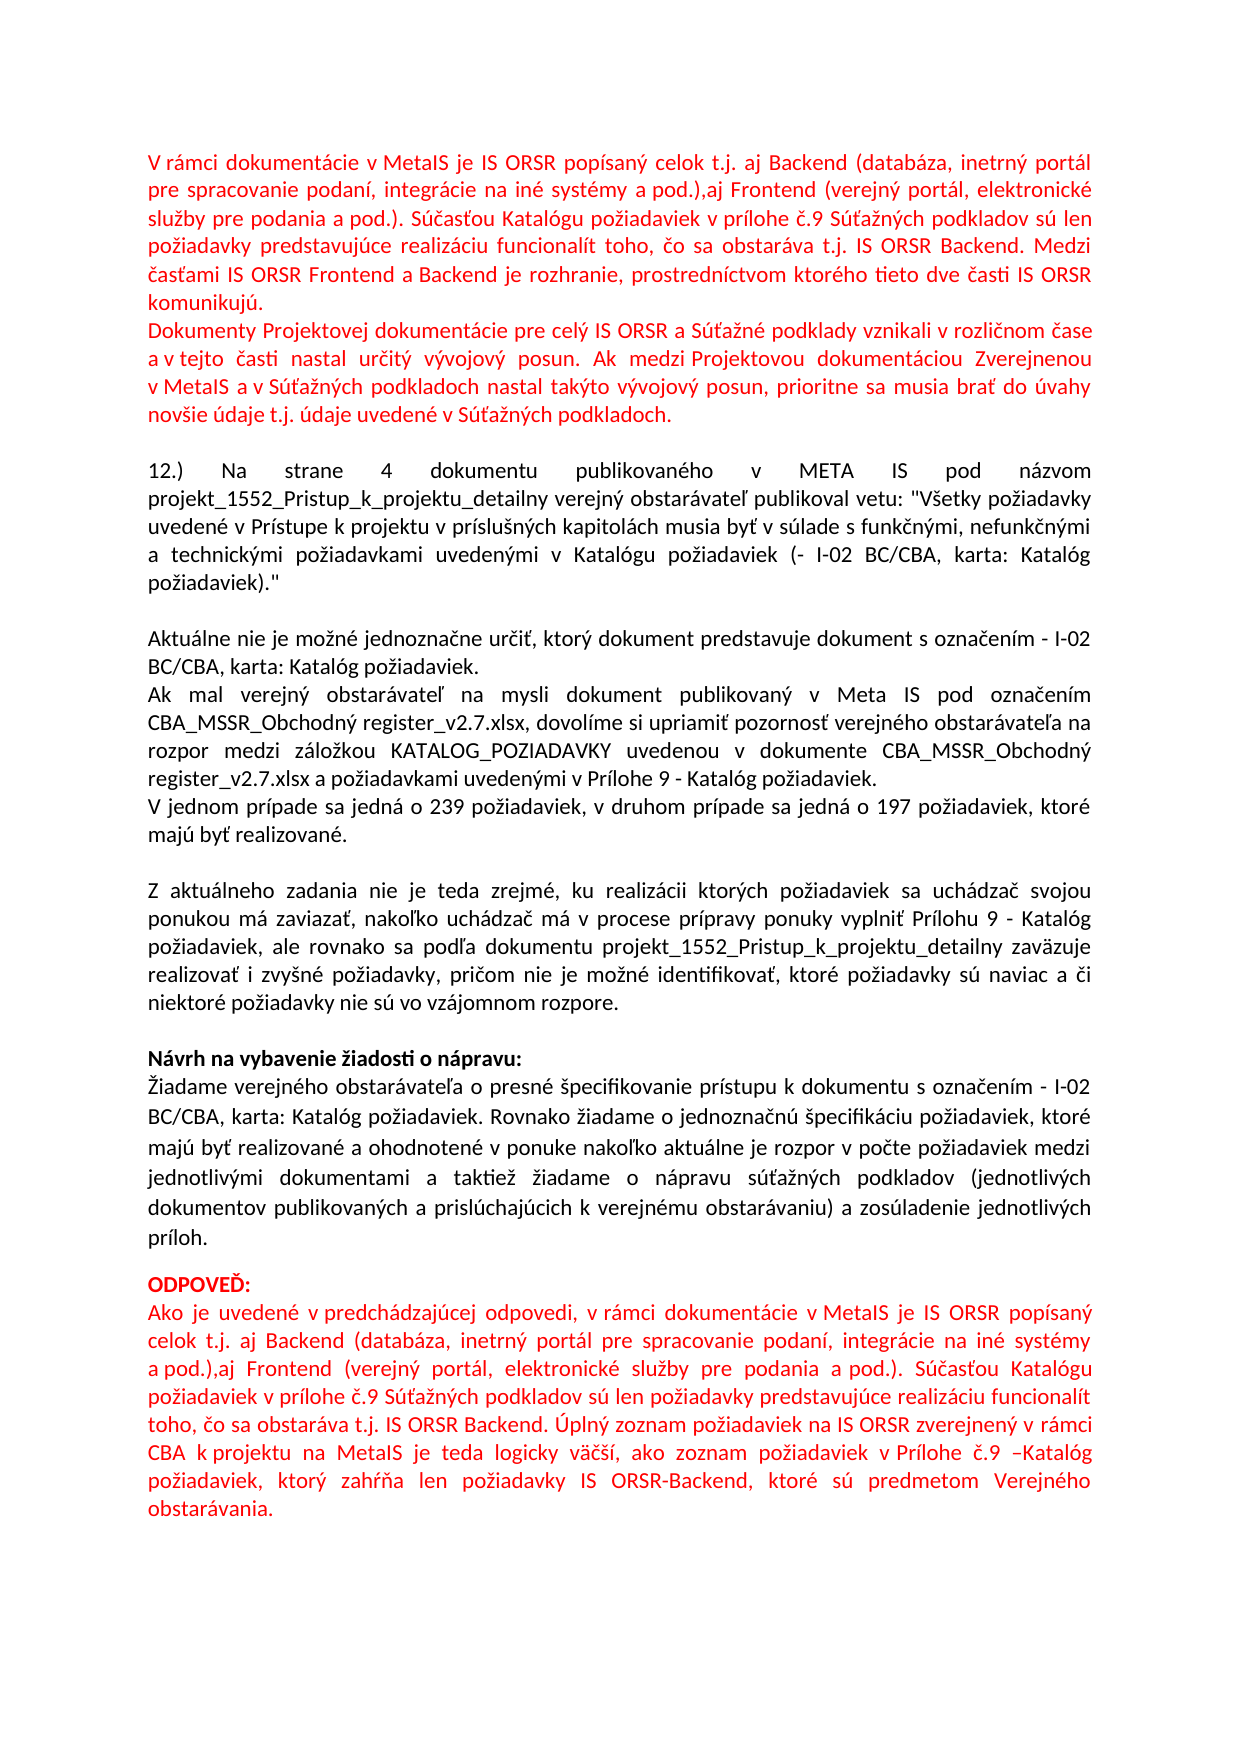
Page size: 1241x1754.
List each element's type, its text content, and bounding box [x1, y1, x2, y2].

text Aktuálne nie je možné jednoznačne určiť, ktorý dokument predstavuje dokument s označením - I-02 BC/CBA, karta: Katalóg požiadaviek. [148, 624, 1093, 680]
text Z aktuálneho zadania nie je teda zrejmé, ku realizácii ktorých požiadaviek sa uchádzač svojou ponukou má zaviazať, nakoľko uchádzač má v procese prípravy ponuky vyplniť Prílohu 9 - Katalóg požiadaviek, ale rovnako sa podľa dokumentu projekt_1552_Pristup_k_projektu_detailny zaväzuje realizovať i zvyšné požiadavky, pričom nie je možné identifikovať, ktoré požiadavky sú naviac a či niektoré požiadavky nie sú vo vzájomnom rozpore. [148, 876, 1093, 1016]
text 12.) Na strane 4 dokumentu publikovaného v META IS pod názvom projekt_1552_Pristup_k_projektu_detailny verejný obstarávateľ publikoval vetu: "Všetky požiadavky uvedené v Prístupe k projektu v príslušných kapitolách musia byť v súlade s funkčnými, nefunkčnými a technickými požiadavkami uvedenými v Katalógu požiadaviek (- I-02 BC/CBA, karta: Katalóg požiadaviek)." [148, 456, 1093, 596]
text ODPOVEĎ: [148, 1270, 1093, 1298]
text Ako je uvedené v predchádzajúcej odpovedi, v rámci dokumentácie v MetaIS je IS ORSR popísaný celok t.j. aj Backend (databáza, inetrný portál pre spracovanie podaní, integrácie na iné systémy a pod.),aj Frontend (verejný portál, elektronické služby pre podania a pod.). Súčasťou Katalógu požiadaviek v prílohe č.9 Súťažných podkladov sú len požiadavky predstavujúce realizáciu funcionalít toho, čo sa obstaráva t.j. IS ORSR Backend. Úplný zoznam požiadaviek na IS ORSR zverejnený v rámci CBA k projektu na MetaIS je teda logicky väčší, ako zoznam požiadaviek v Prílohe č.9 –Katalóg požiadaviek, ktorý zahŕňa len požiadavky IS ORSR-Backend, ktoré sú predmetom Verejného obstarávania. [148, 1298, 1093, 1522]
text Žiadame verejného obstarávateľa o presné špecifikovanie prístupu k dokumentu s označením - I-02 BC/CBA, karta: Katalóg požiadaviek. Rovnako žiadame o jednoznačnú špecifikáciu požiadaviek, ktoré majú byť realizované a ohodnotené v ponuke nakoľko aktuálne je rozpor v počte požiadaviek medzi jednotlivými dokumentami a taktiež žiadame o nápravu súťažných podkladov (jednotlivých dokumentov publikovaných a prislúchajúcich k verejnému obstarávaniu) a zosúladenie jednotlivých príloh. [148, 1072, 1093, 1251]
text V rámci dokumentácie v MetaIS je IS ORSR popísaný celok t.j. aj Backend (databáza, inetrný portál pre spracovanie podaní, integrácie na iné systémy a pod.),aj Frontend (verejný portál, elektronické služby pre podania a pod.). Súčasťou Katalógu požiadaviek v prílohe č.9 Súťažných podkladov sú len požiadavky predstavujúce realizáciu funcionalít toho, čo sa obstaráva t.j. IS ORSR Backend. Medzi časťami IS ORSR Frontend a Backend je rozhranie, prostredníctvom ktorého tieto dve časti IS ORSR komunikujú. [148, 148, 1093, 316]
text V jednom prípade sa jedná o 239 požiadaviek, v druhom prípade sa jedná o 197 požiadaviek, ktoré majú byť realizované. [148, 792, 1093, 848]
text Dokumenty Projektovej dokumentácie pre celý IS ORSR a Súťažné podklady vznikali v rozličnom čase a v tejto časti nastal určitý vývojový posun. Ak medzi Projektovou dokumentáciou Zverejnenou v MetaIS a v Súťažných podkladoch nastal takýto vývojový posun, prioritne sa musia brať do úvahy novšie údaje t.j. údaje uvedené v Súťažných podkladoch. [148, 316, 1093, 428]
text Návrh na vybavenie žiadosti o nápravu: [148, 1044, 1093, 1072]
text Ak mal verejný obstarávateľ na mysli dokument publikovaný v Meta IS pod označením CBA_MSSR_Obchodný register_v2.7.xlsx, dovolíme si upriamiť pozornosť verejného obstarávateľa na rozpor medzi záložkou KATALOG_POZIADAVKY uvedenou v dokumente CBA_MSSR_Obchodný register_v2.7.xlsx a požiadavkami uvedenými v Prílohe 9 - Katalóg požiadaviek. [148, 680, 1093, 792]
